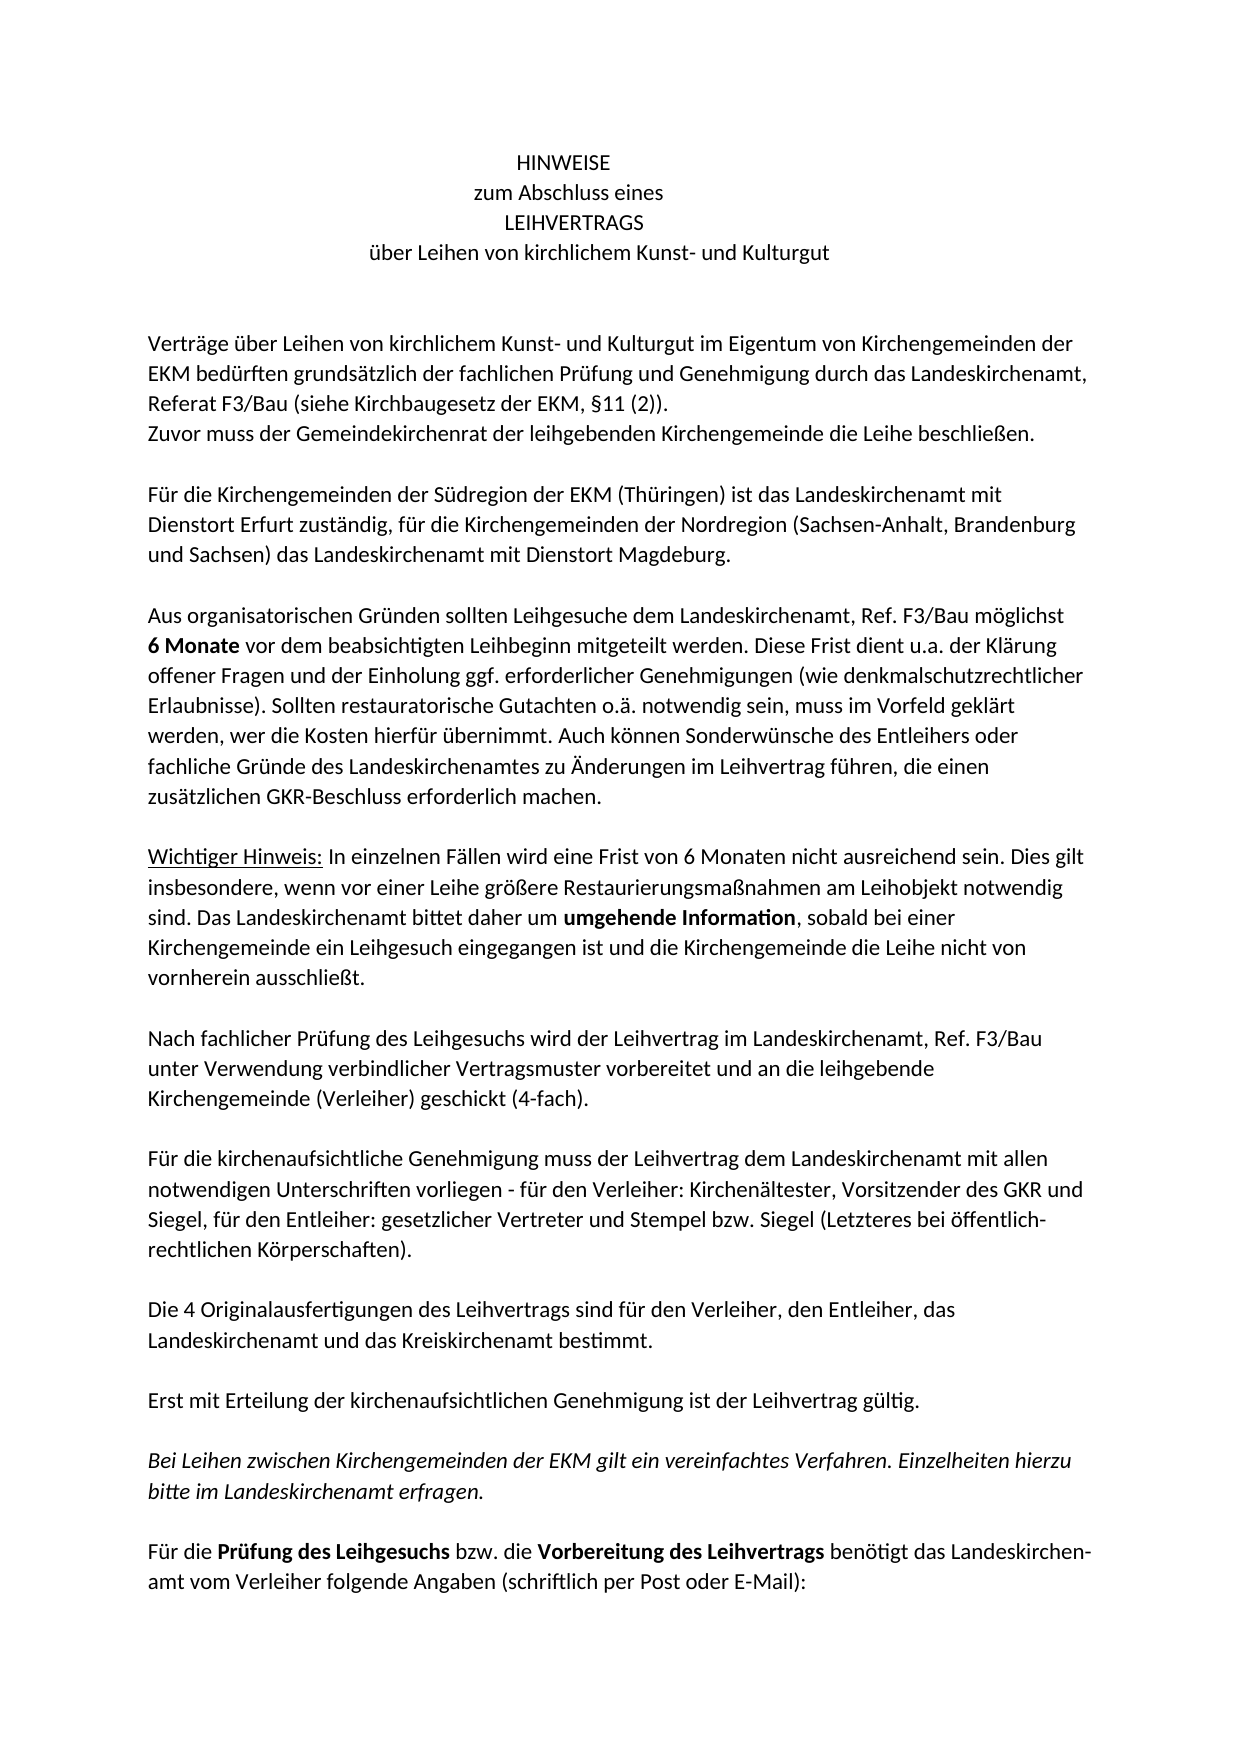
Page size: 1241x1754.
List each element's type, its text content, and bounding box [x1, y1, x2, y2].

text Die 4 Originalausfertigungen des Leihvertrags sind für den Verleiher, den Entleiher, das Landeskirchenamt und das Kreiskirchenamt bestimmt. [148, 1296, 1093, 1354]
text 6 Monate vor dem beabsichtigten Leihbeginn mitgeteilt werden. Diese Frist dient u.a. der Klärung offener Fragen und der Einholung ggf. erforderlicher Genehmigungen (wie denkmalschutzrechtlicher Erlaubnisse). Sollten restauratorische Gutachten o.ä. notwendig sein, muss im Vorfeld geklärt werden, wer die Kosten hierfür übernimmt. Auch können Sonderwünsche des Entleihers oder fachliche Gründe des Landeskirchenamtes zu Änderungen im Leihvertrag führen, die einen zusätzlichen GKR-Beschluss erforderlich machen. [148, 631, 1093, 810]
text über Leihen von kirchlichem Kunst- und Kulturgut [148, 238, 1093, 266]
text Aus organisatorischen Gründen sollten Leihgesuche dem Landeskirchenamt, Ref. F3/Bau möglichst [148, 601, 1093, 629]
text Zuvor muss der Gemeindekirchenrat der leihgebenden Kirchengemeinde die Leihe beschließen. [148, 419, 1093, 447]
text Nach fachlicher Prüfung des Leihgesuchs wird der Leihvertrag im Landeskirchenamt, Ref. F3/Bau unter Verwendung verbindlicher Vertragsmuster vorbereitet und an die leihgebende Kirchengemeinde (Verleiher) geschickt (4-fach). [148, 1024, 1093, 1112]
text Verträge über Leihen von kirchlichem Kunst- und Kulturgut im Eigentum von Kirchengemeinden der EKM bedürften grundsätzlich der fachlichen Prüfung und Genehmigung durch das Landeskirchenamt, Referat F3/Bau (siehe Kirchbaugesetz der EKM, §11 (2)). [148, 329, 1093, 417]
text HINWEISE [443, 148, 1093, 176]
text Bei Leihen zwischen Kirchengemeinden der EKM gilt ein vereinfachtes Verfahren. Einzelheiten hierzu bitte im Landeskirchenamt erfragen. [148, 1447, 1093, 1505]
text LEIHVERTRAGS [148, 208, 1093, 236]
text Für die kirchenaufsichtliche Genehmigung muss der Leihvertrag dem Landeskirchenamt mit allen notwendigen Unterschriften vorliegen - für den Verleiher: Kirchenältester, Vorsitzender des GKR und Siegel, für den Entleiher: gesetzlicher Vertreter und Stempel bzw. Siegel (Letzteres bei öffentlich- rechtlichen Körperschaften). [148, 1144, 1093, 1263]
text Für die Kirchengemeinden der Südregion der EKM (Thüringen) ist das Landeskirchenamt mit Dienstort Erfurt zuständig, für die Kirchengemeinden der Nordregion (Sachsen-Anhalt, Brandenburg und Sachsen) das Landeskirchenamt mit Dienstort Magdeburg. [148, 480, 1093, 568]
text Wichtiger Hinweis: In einzelnen Fällen wird eine Frist von 6 Monaten nicht ausreichend sein. Dies gilt insbesondere, wenn vor einer Leihe größere Restaurierungsmaßnahmen am Leihobjekt notwendig sind. Das Landeskirchenamt bittet daher um umgehende Information, sobald bei einer Kirchengemeinde ein Leihgesuch eingegangen ist und die Kirchengemeinde die Leihe nicht von vornherein ausschließt. [148, 842, 1093, 991]
text Für die Prüfung des Leihgesuchs bzw. die Vorbereitung des Leihvertrags benötigt das Landeskirchen-amt vom Verleiher folgende Angaben (schriftlich per Post oder E-Mail): [148, 1537, 1093, 1595]
text zum Abschluss eines [148, 178, 1093, 206]
text Erst mit Erteilung der kirchenaufsichtlichen Genehmigung ist der Leihvertrag gültig. [148, 1386, 1093, 1414]
